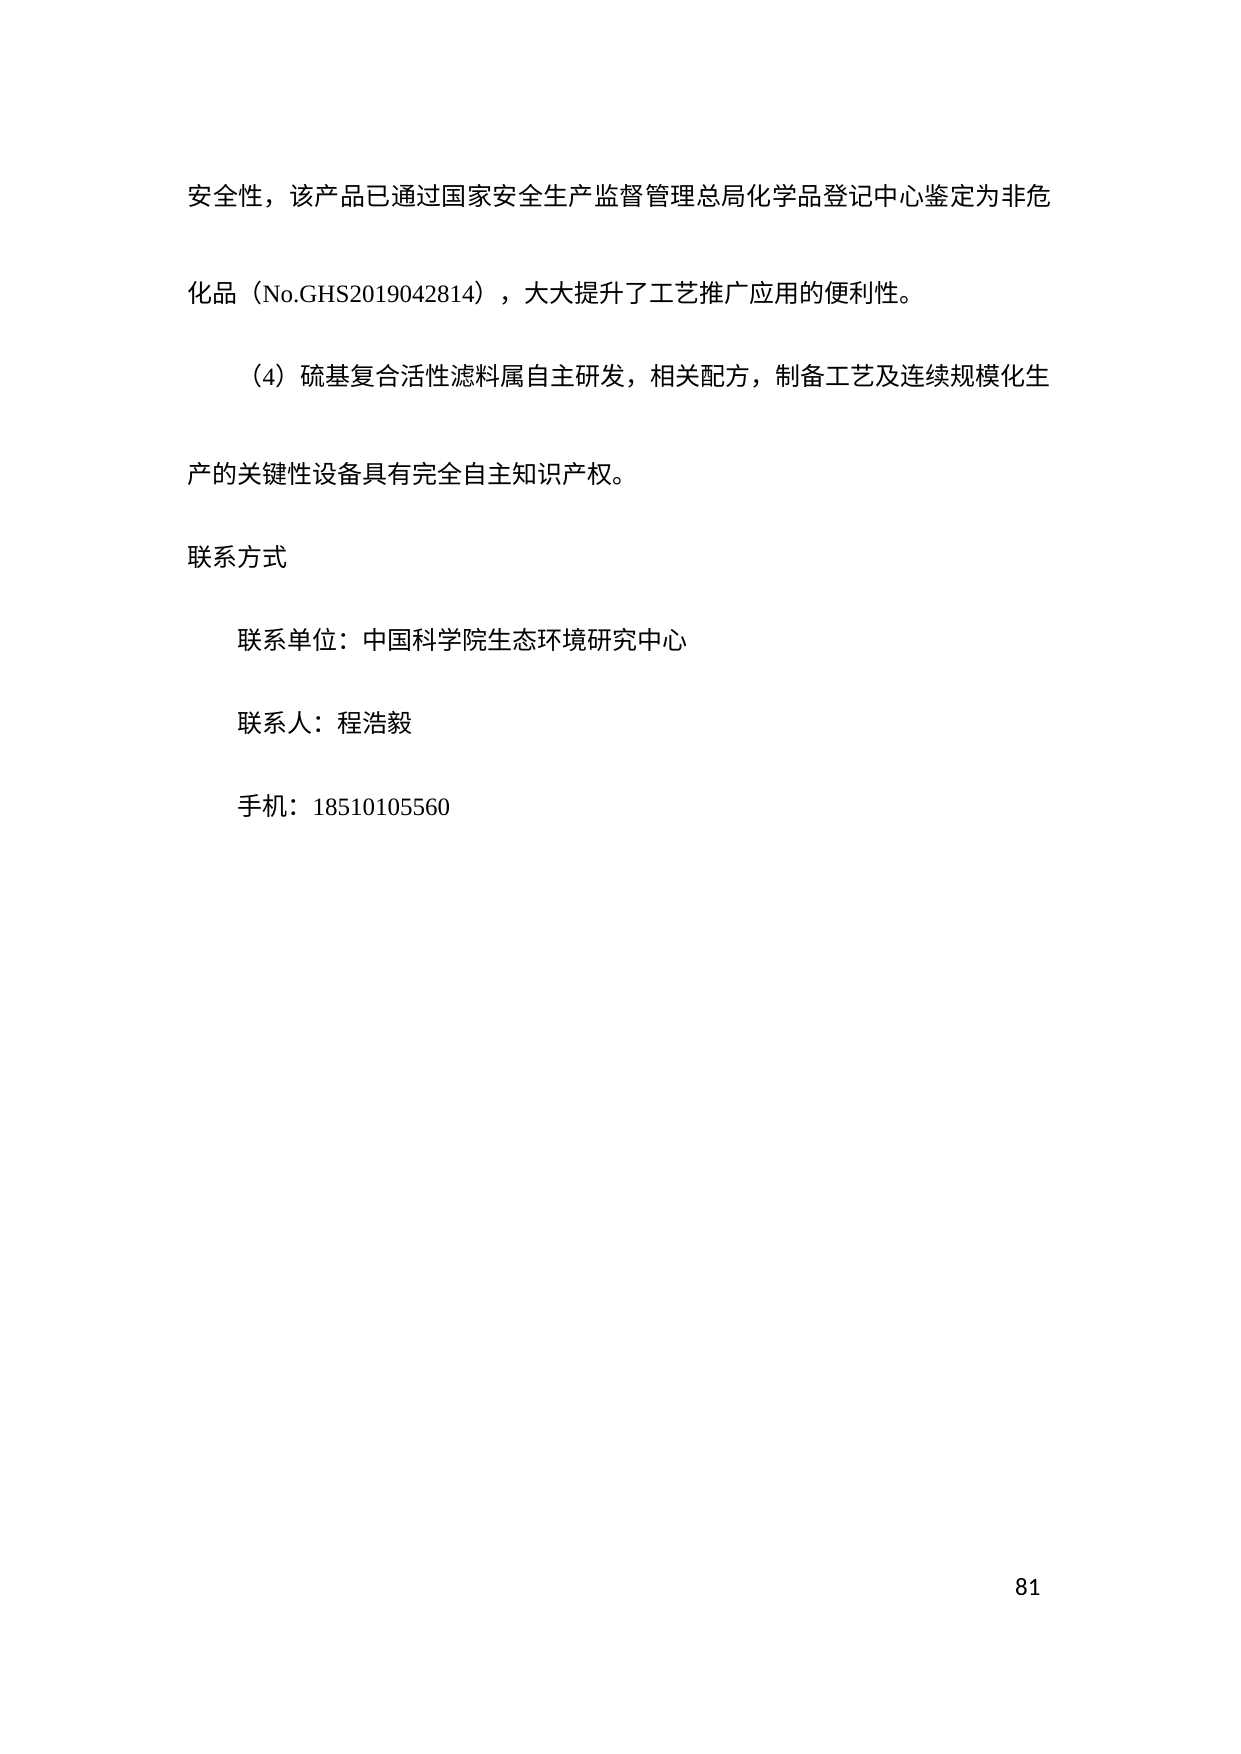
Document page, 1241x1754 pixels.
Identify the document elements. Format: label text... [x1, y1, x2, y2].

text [187, 162, 1053, 324]
text 手机：18510105560 [187, 772, 1053, 837]
text 联系人：程浩毅 [187, 689, 1053, 754]
text 联系单位：中国科学院生态环境研究中心 [187, 606, 1053, 671]
text 联系方式 [187, 523, 1053, 588]
text （4）硫基复合活性滤料属自主研发，相关配方，制备工艺及连续规模化生产的关键性设备具有完全自主知识产权。 [187, 342, 1053, 505]
